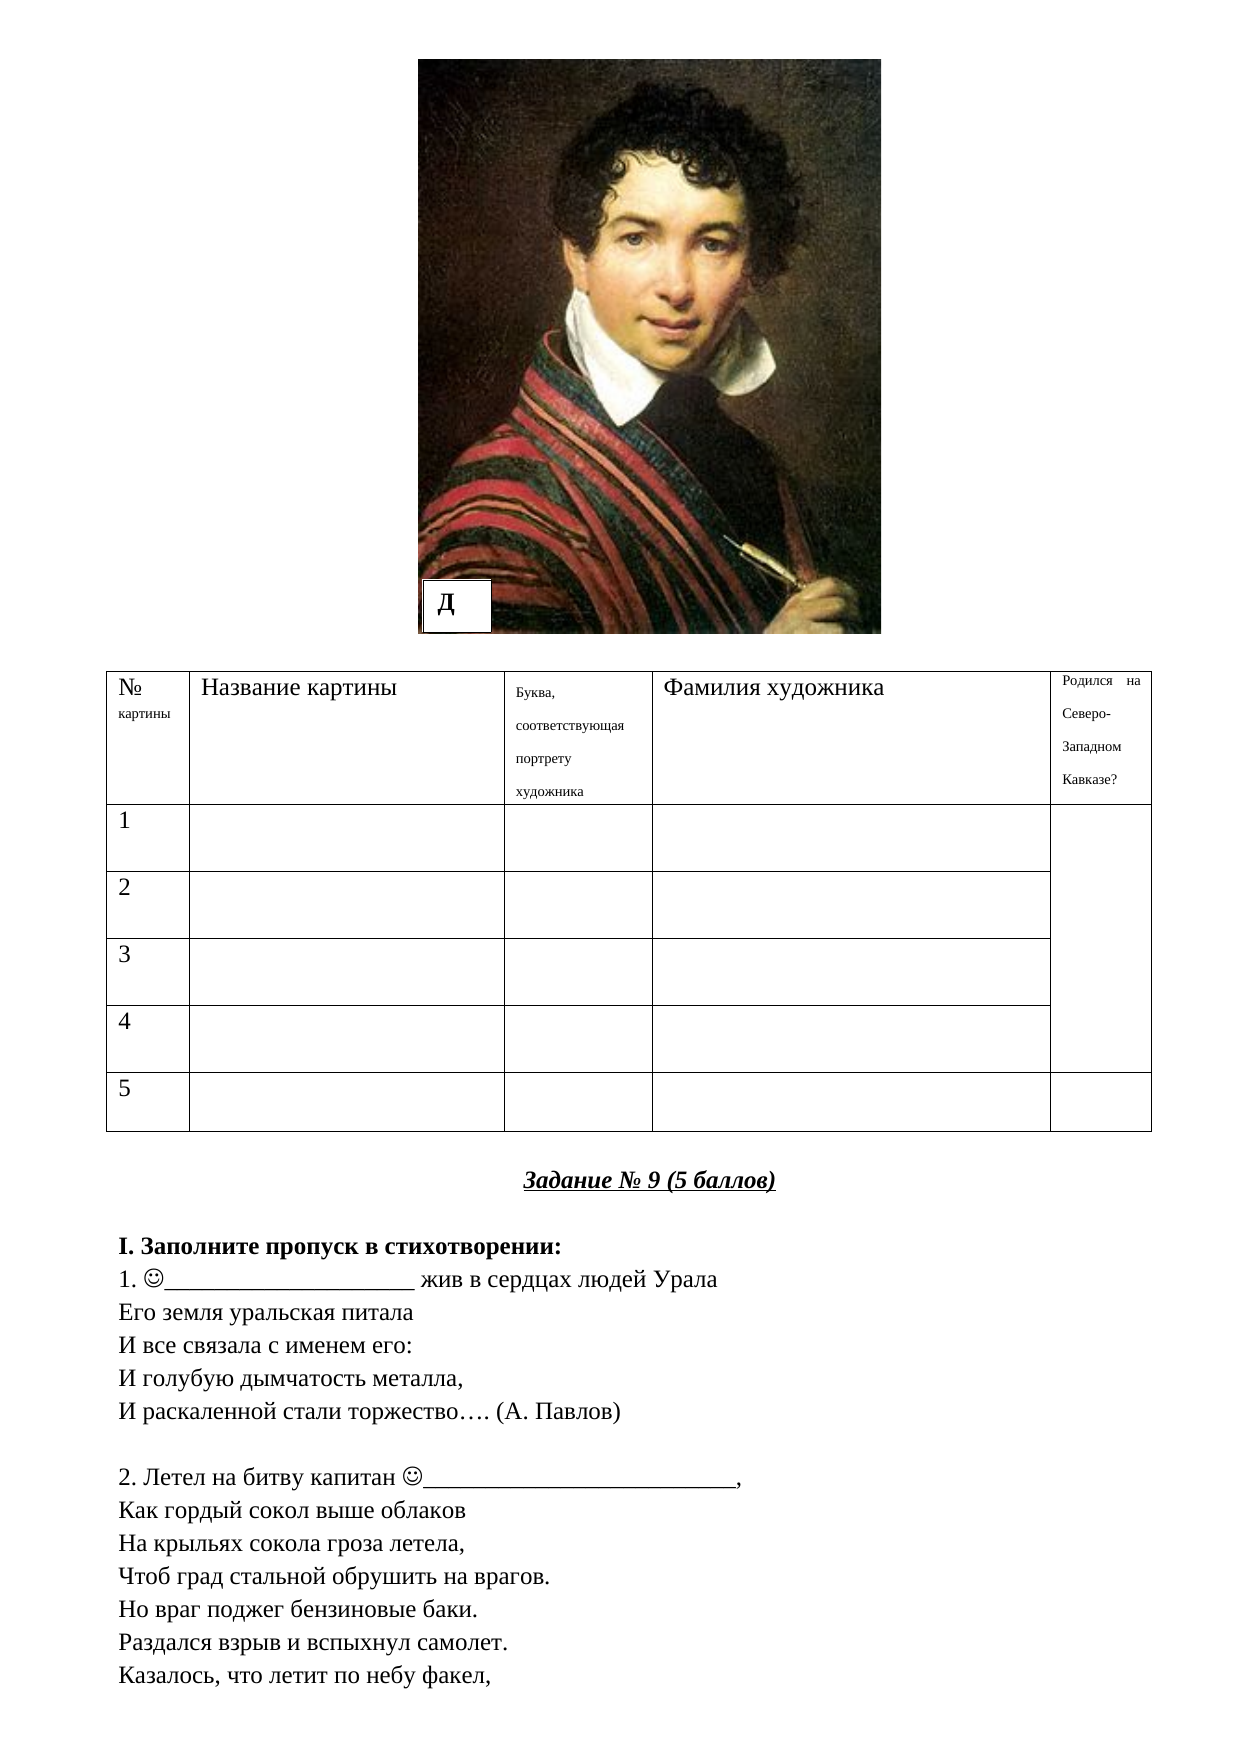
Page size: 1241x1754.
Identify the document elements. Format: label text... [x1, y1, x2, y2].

table_cell 4 [107, 1006, 189, 1072]
text Его земля уральская питала [118, 1297, 1181, 1326]
table_cell [505, 805, 652, 871]
table_cell [190, 805, 504, 871]
table_cell [1051, 805, 1151, 1072]
table_cell 5 [107, 1073, 189, 1131]
text Раздался взрыв и вспыхнул самолет. [118, 1627, 1181, 1656]
table_cell [505, 939, 652, 1005]
text Чтоб град стальной обрушить на врагов. [118, 1561, 1181, 1590]
text Как гордый сокол выше облаков [118, 1495, 1181, 1524]
text Казалось, что летит по небу факел, [118, 1660, 1181, 1689]
table_cell 3 [107, 939, 189, 1005]
table_cell [505, 1006, 652, 1072]
text И все связала с именем его: [118, 1330, 1181, 1359]
table_cell [190, 939, 504, 1005]
table_cell [653, 1073, 1050, 1131]
table_cell [653, 1006, 1050, 1072]
table_cell [190, 1006, 504, 1072]
text Задание № 9 (5 баллов) [118, 1165, 1181, 1193]
table_header Название картины [190, 672, 504, 804]
table_cell [505, 872, 652, 938]
table_cell [1051, 1073, 1151, 1131]
table_cell [653, 939, 1050, 1005]
table_cell 1 [107, 805, 189, 871]
text И раскаленной стали торжество…. (А. Павлов) [118, 1396, 1181, 1425]
table_cell [653, 805, 1050, 871]
text 2. Летел на битву капитан _________________________, [118, 1462, 1181, 1491]
table_header Буква, соответствующая портрету художника [505, 672, 652, 804]
text Но враг поджег бензиновые баки. [118, 1594, 1181, 1623]
table_cell [653, 872, 1050, 938]
text И голубую дымчатость металла, [118, 1363, 1181, 1392]
table_header Фамилия художника [653, 672, 1050, 804]
text I. Заполните пропуск в стихотворении: [118, 1231, 1181, 1259]
text 1. ____________________ жив в сердцах людей Урала [118, 1264, 1181, 1293]
picture [418, 59, 882, 634]
table_cell [190, 872, 504, 938]
table_header Родился на Северо-Западном Кавказе? [1051, 672, 1151, 804]
table_cell [190, 1073, 504, 1131]
text На крыльях сокола гроза летела, [118, 1528, 1181, 1557]
table_cell [505, 1073, 652, 1131]
table_header № картины [107, 672, 189, 804]
table_cell 2 [107, 872, 189, 938]
